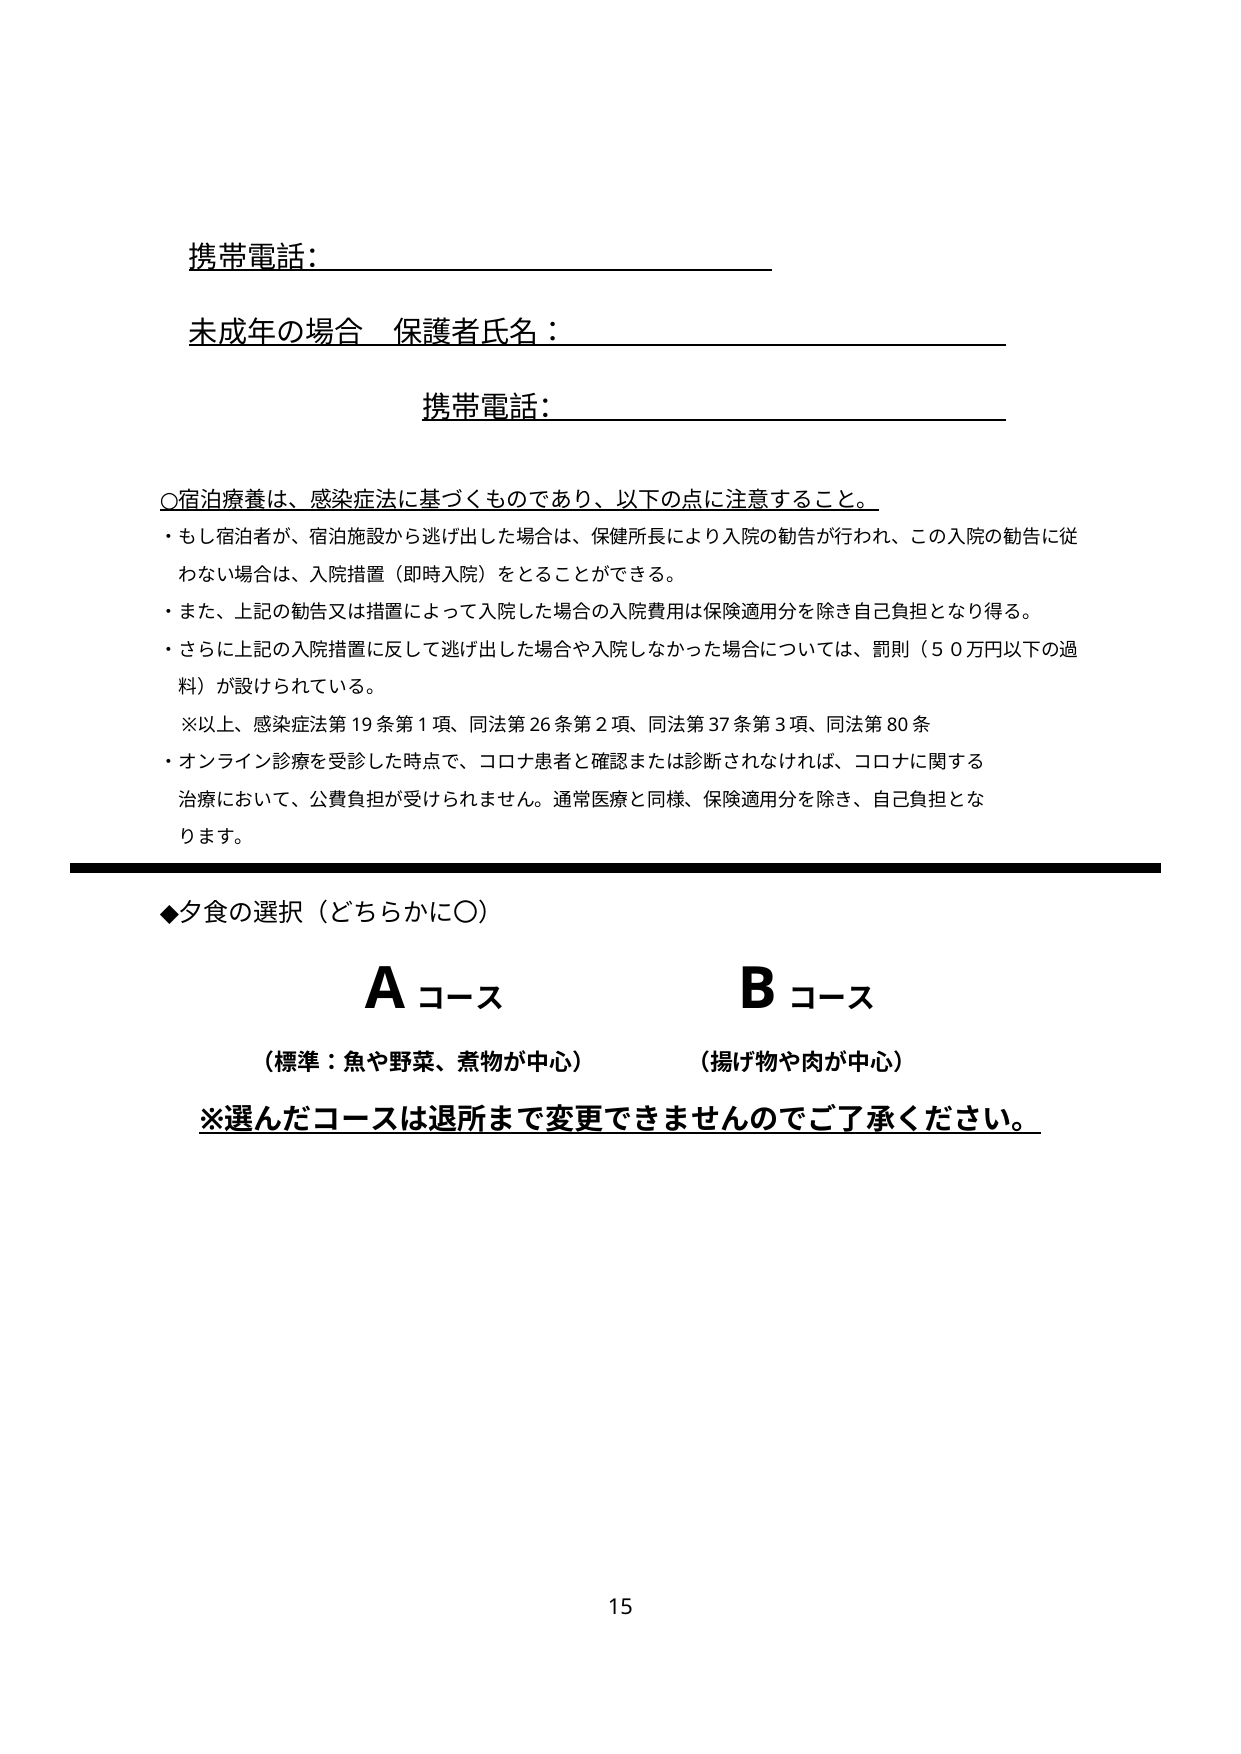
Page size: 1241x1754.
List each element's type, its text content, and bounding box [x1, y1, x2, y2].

text ・また、上記の勧告又は措置によって入院した場合の入院費用は保険適用分を除き自己負担となり得る。 [159, 592, 1081, 629]
text 未成年の場合 保護者氏名： [159, 292, 1081, 367]
text 携帯電話： [159, 367, 1081, 442]
text ・もし宿泊者が、宿泊施設から逃げ出した場合は、保健所長により入院の勧告が行われ、この入院の勧告に従わない場合は、入院措置（即時入院）をとることができる。 [159, 517, 1081, 592]
text ・さらに上記の入院措置に反して逃げ出した場合や入院しなかった場合については、罰則（５０万円以下の過料）が設けられている。 [159, 629, 1081, 704]
text （標準：魚や野菜、煮物が中心） （揚げ物や肉が中心） [159, 1042, 1081, 1079]
text ※選んだコースは退所まで変更できませんのでご了承ください。 [159, 1079, 1081, 1154]
text 携帯電話： [159, 217, 1081, 292]
text ◆夕食の選択（どちらかに〇） [159, 892, 1081, 929]
text ○宿泊療養は、感染症法に基づくものであり、以下の点に注意すること。 [159, 479, 1081, 517]
text ※以上、感染症法第19条第1項、同法第26条第２項、同法第37条第3項、同法第80条 [181, 704, 1081, 742]
text ・オンライン診療を受診した時点で、コロナ患者と確認または診断されなければ、コロナに関する治療において、公費負担が受けられません。通常医療と同様、保険適用分を除き、自己負担となります。 [159, 742, 995, 854]
text Aコース Bコース [159, 929, 1081, 1042]
